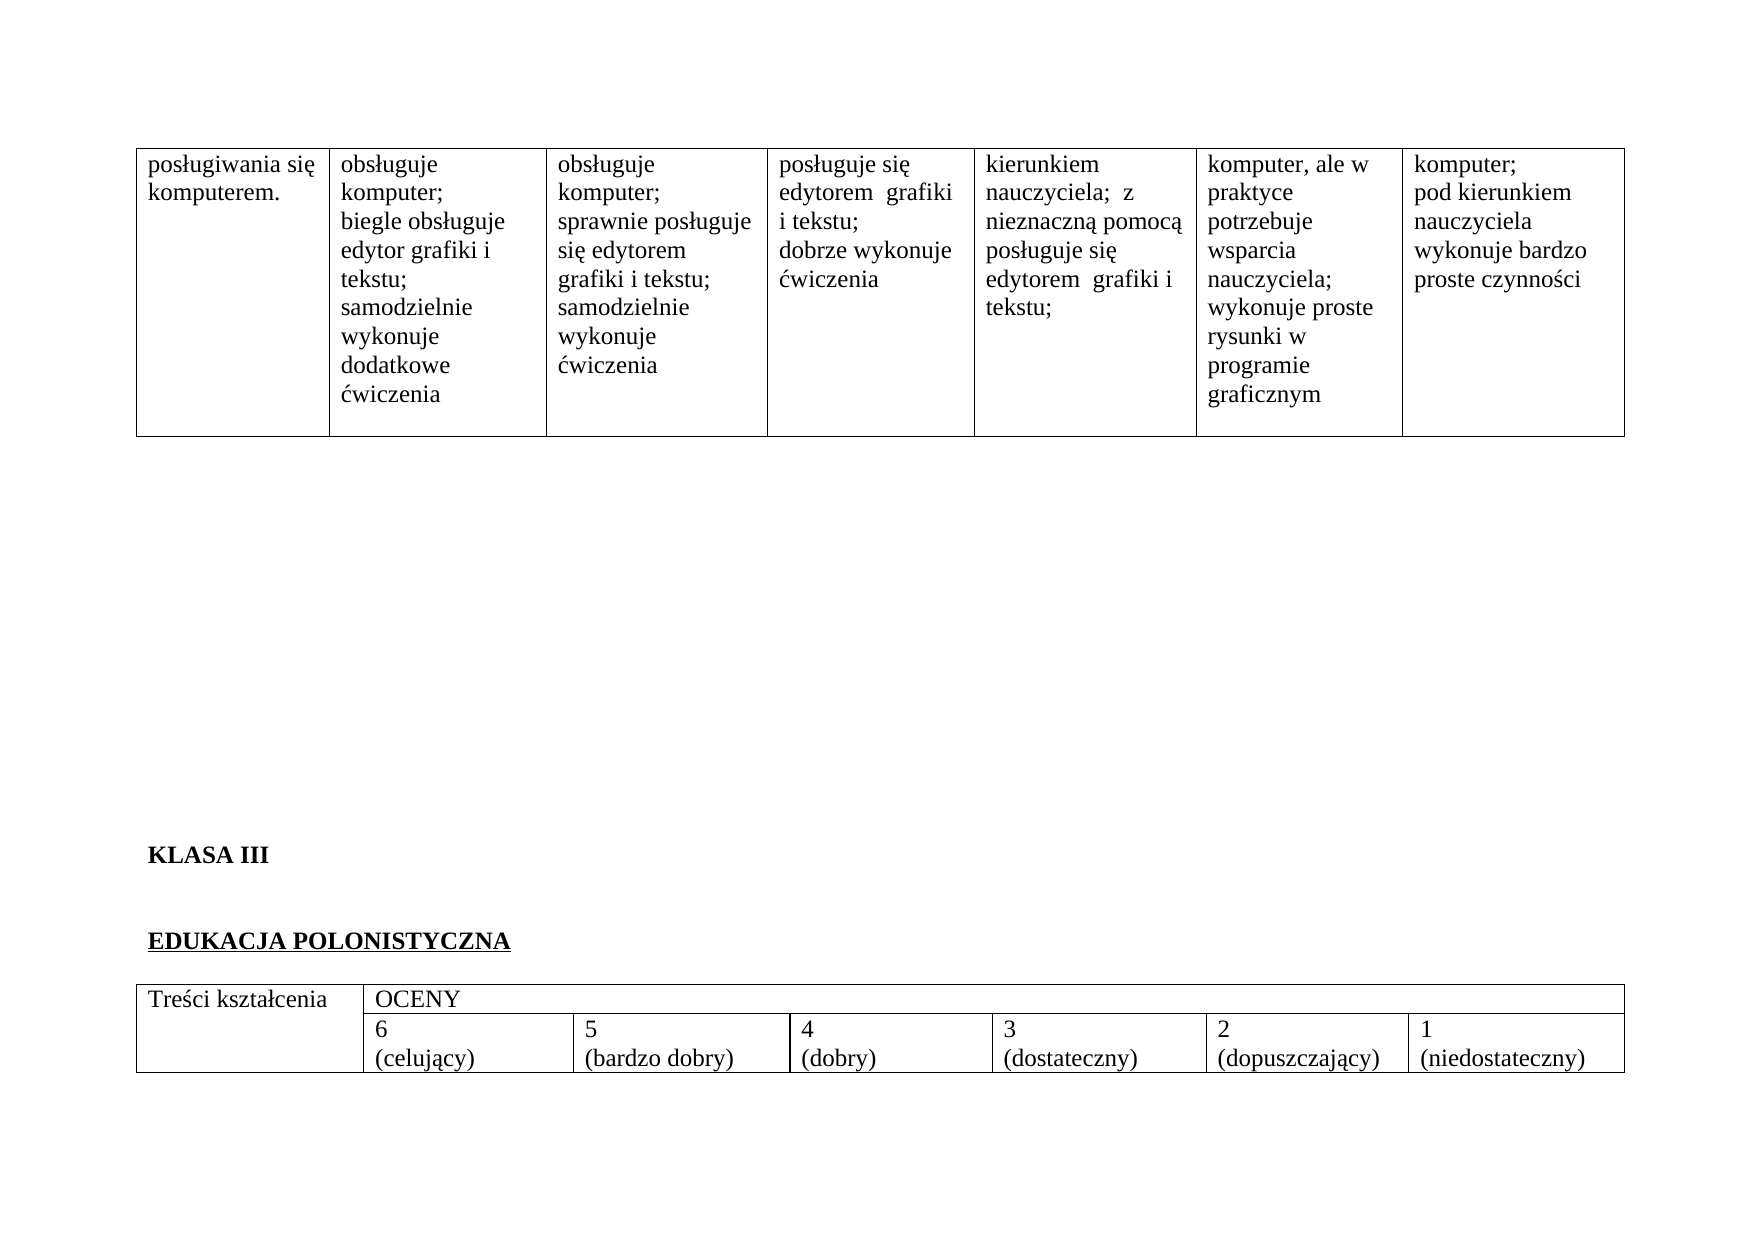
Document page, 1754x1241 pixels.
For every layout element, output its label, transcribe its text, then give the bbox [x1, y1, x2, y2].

table_header Treści kształcenia [137, 985, 363, 1072]
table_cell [330, 149, 546, 436]
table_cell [137, 149, 329, 436]
text KLASA III [148, 840, 1606, 868]
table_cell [1197, 149, 1402, 436]
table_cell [768, 149, 974, 436]
table_header OCENY [364, 985, 1624, 1013]
table_cell 6 (celujący) [364, 1014, 573, 1072]
text EDUKACJA POLONISTYCZNA [148, 926, 1606, 955]
table_cell 1 (niedostateczny) [1409, 1014, 1624, 1072]
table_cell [975, 149, 1196, 436]
table_cell 2 (dopuszczający) [1207, 1014, 1408, 1072]
table_cell 3 (dostateczny) [993, 1014, 1206, 1072]
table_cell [547, 149, 767, 436]
table_cell 5 (bardzo dobry) [574, 1014, 789, 1072]
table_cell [1403, 149, 1624, 436]
table_cell 4 (dobry) [791, 1014, 992, 1072]
